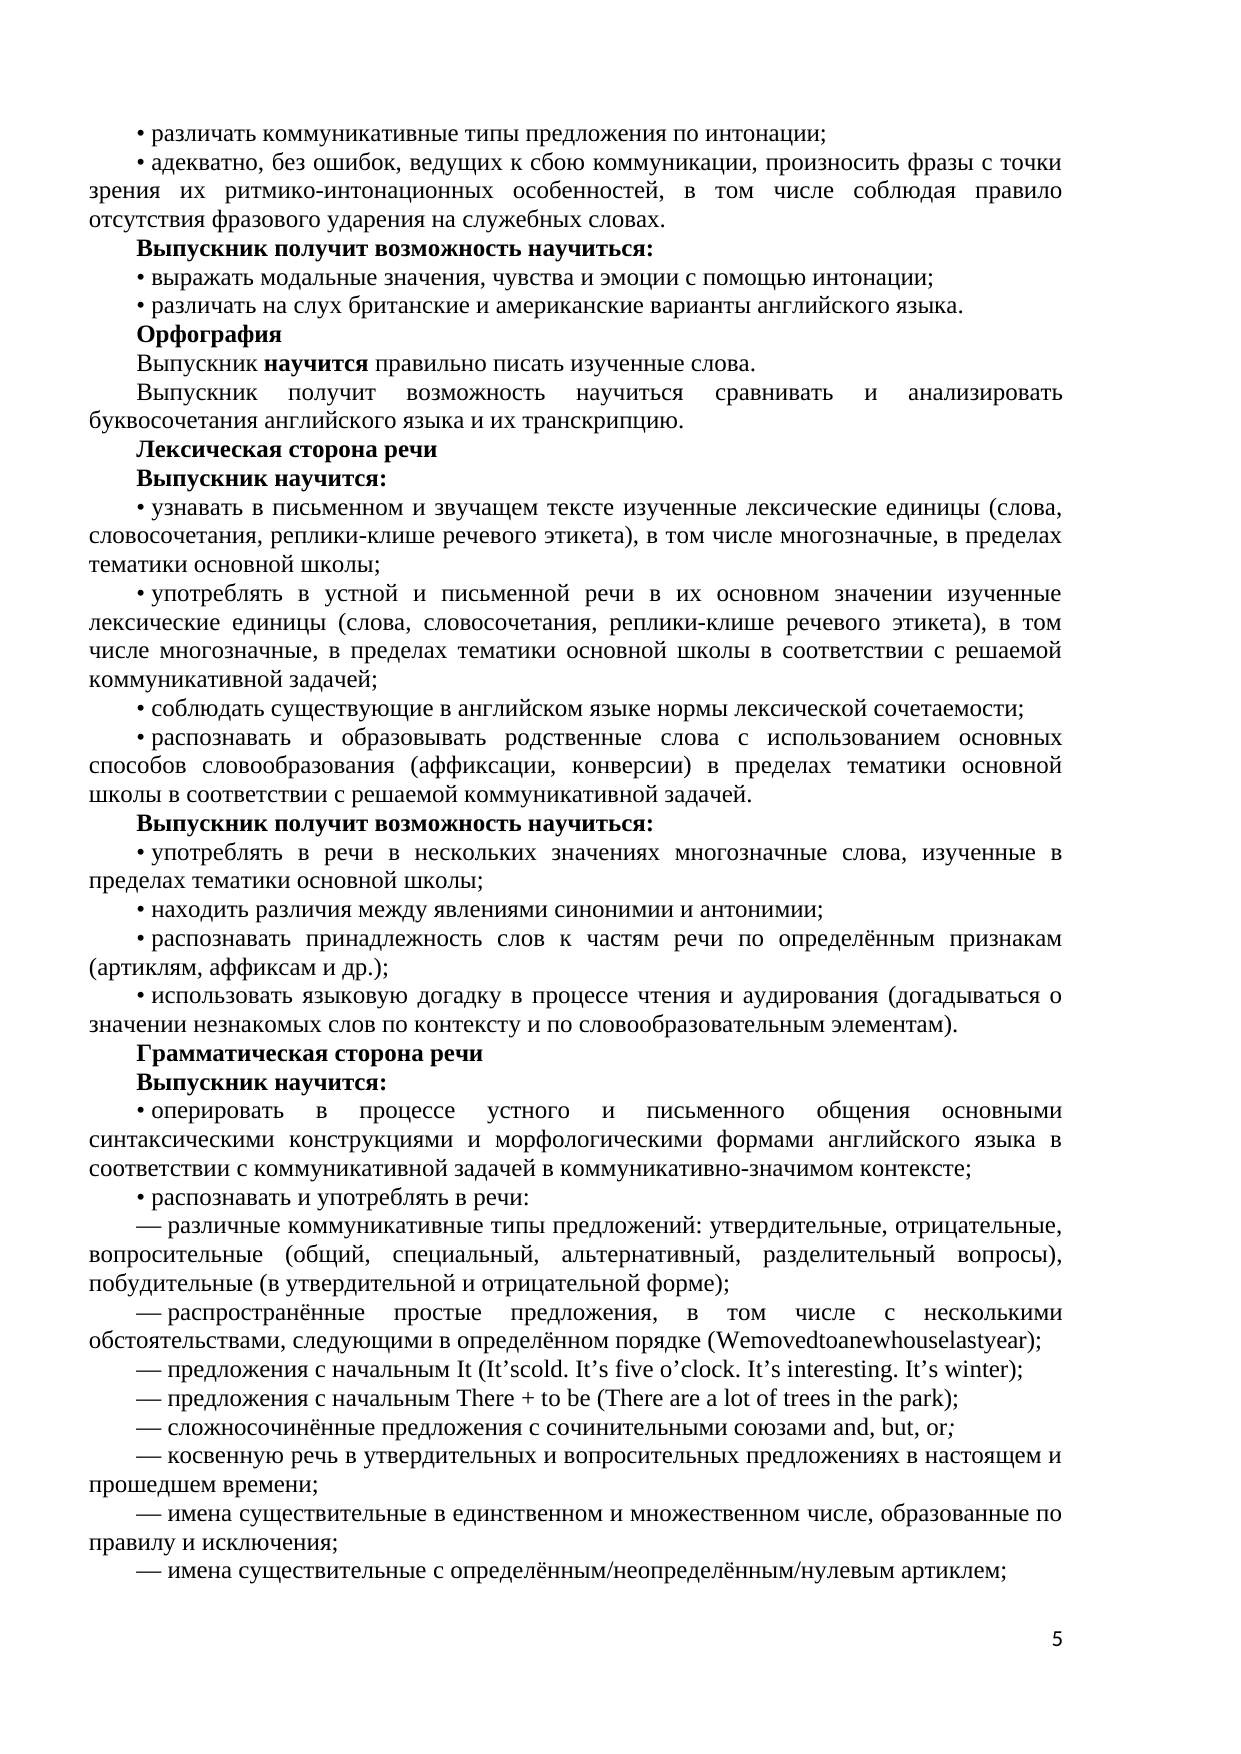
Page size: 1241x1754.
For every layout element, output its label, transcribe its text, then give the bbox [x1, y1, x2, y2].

text • распознавать и употреблять в речи: [89, 1182, 1063, 1211]
text • различать коммуникативные типы предложения по интонации; [89, 118, 1063, 147]
text • соблюдать существующие в английском языке нормы лексической сочетаемости; [89, 693, 1063, 722]
text • распознавать и образовывать родственные слова с использованием основных способов словообразования (аффиксации, конверсии) в пределах тематики основной школы в соответствии с решаемой коммуникативной задачей. [89, 722, 1063, 808]
text • узнавать в письменном и звучащем тексте изученные лексические единицы (слова, словосочетания, реплики-клише речевого этикета), в том числе многозначные, в пределах тематики основной школы; [89, 492, 1063, 578]
text Выпускник получит возможность научиться: [89, 233, 1063, 262]
text Выпускник научится правильно писать изученные слова. [89, 348, 1063, 377]
text Орфография [89, 319, 1063, 348]
text Лексическая сторона речи [89, 434, 1063, 463]
text Выпускник получит возможность научиться сравнивать и анализировать буквосочетания английского языка и их транскрипцию. [89, 377, 1063, 434]
text — имена существительные в единственном и множественном числе, образованные по правилу и исключения; [89, 1498, 1063, 1556]
text — различные коммуникативные типы предложений: утвердительные, отрицательные, вопросительные (общий, специальный, альтернативный, разделительный вопросы), побудительные (в утвердительной и отрицательной форме); [89, 1211, 1063, 1297]
text • употреблять в речи в нескольких значениях многозначные слова, изученные в пределах тематики основной школы; [89, 837, 1063, 894]
text — имена существительные c определённым/неопределённым/нулевым артиклем; [89, 1556, 1063, 1584]
text Выпускник получит возможность научиться: [89, 808, 1063, 837]
text • оперировать в процессе устного и письменного общения основными синтаксическими конструкциями и морфологическими формами английского языка в соответствии с коммуникативной задачей в коммуникативно-значимом контексте; [89, 1096, 1063, 1182]
text • различать на слух британские и американские варианты английского языка. [89, 291, 1063, 319]
text • адекватно, без ошибок, ведущих к сбою коммуникации, произносить фразы с точки зрения их ритмико-интонационных особенностей, в том числе соблюдая правило отсутствия фразового ударения на служебных словах. [89, 147, 1063, 233]
text — косвенную речь в утвердительных и вопросительных предложениях в настоящем и прошедшем времени; [89, 1441, 1063, 1498]
text • употреблять в устной и письменной речи в их основном значении изученные лексические единицы (слова, словосочетания, реплики-клише речевого этикета), в том числе многозначные, в пределах тематики основной школы в соответствии с решаемой коммуникативной задачей; [89, 578, 1063, 693]
text — сложносочинённые предложения с сочинительными союзами and, but, or; [89, 1412, 1063, 1441]
text — предложения с начальным There + to be (There are a lot of trees in the park); [89, 1383, 1063, 1412]
text Выпускник научится: [89, 1067, 1063, 1096]
text — распространённые простые предложения, в том числе с несколькими обстоятельствами, следующими в определённом порядке (Wemovedtoanewhouselastyear); [89, 1297, 1063, 1354]
text • использовать языковую догадку в процессе чтения и аудирования (догадываться о значении незнакомых слов по контексту и по словообразовательным элементам). [89, 981, 1063, 1038]
text • выражать модальные значения, чувства и эмоции с помощью интонации; [89, 262, 1063, 291]
text • находить различия между явлениями синонимии и антонимии; [89, 894, 1063, 923]
text — предложения с начальным It (It’scold. It’s five o’clock. It’s interesting. It’s winter); [89, 1354, 1063, 1383]
text Грамматическая сторона речи [89, 1038, 1063, 1067]
text • распознавать принадлежность слов к частям речи по определённым признакам (артиклям, аффиксам и др.); [89, 923, 1063, 981]
text Выпускник научится: [89, 463, 1063, 492]
